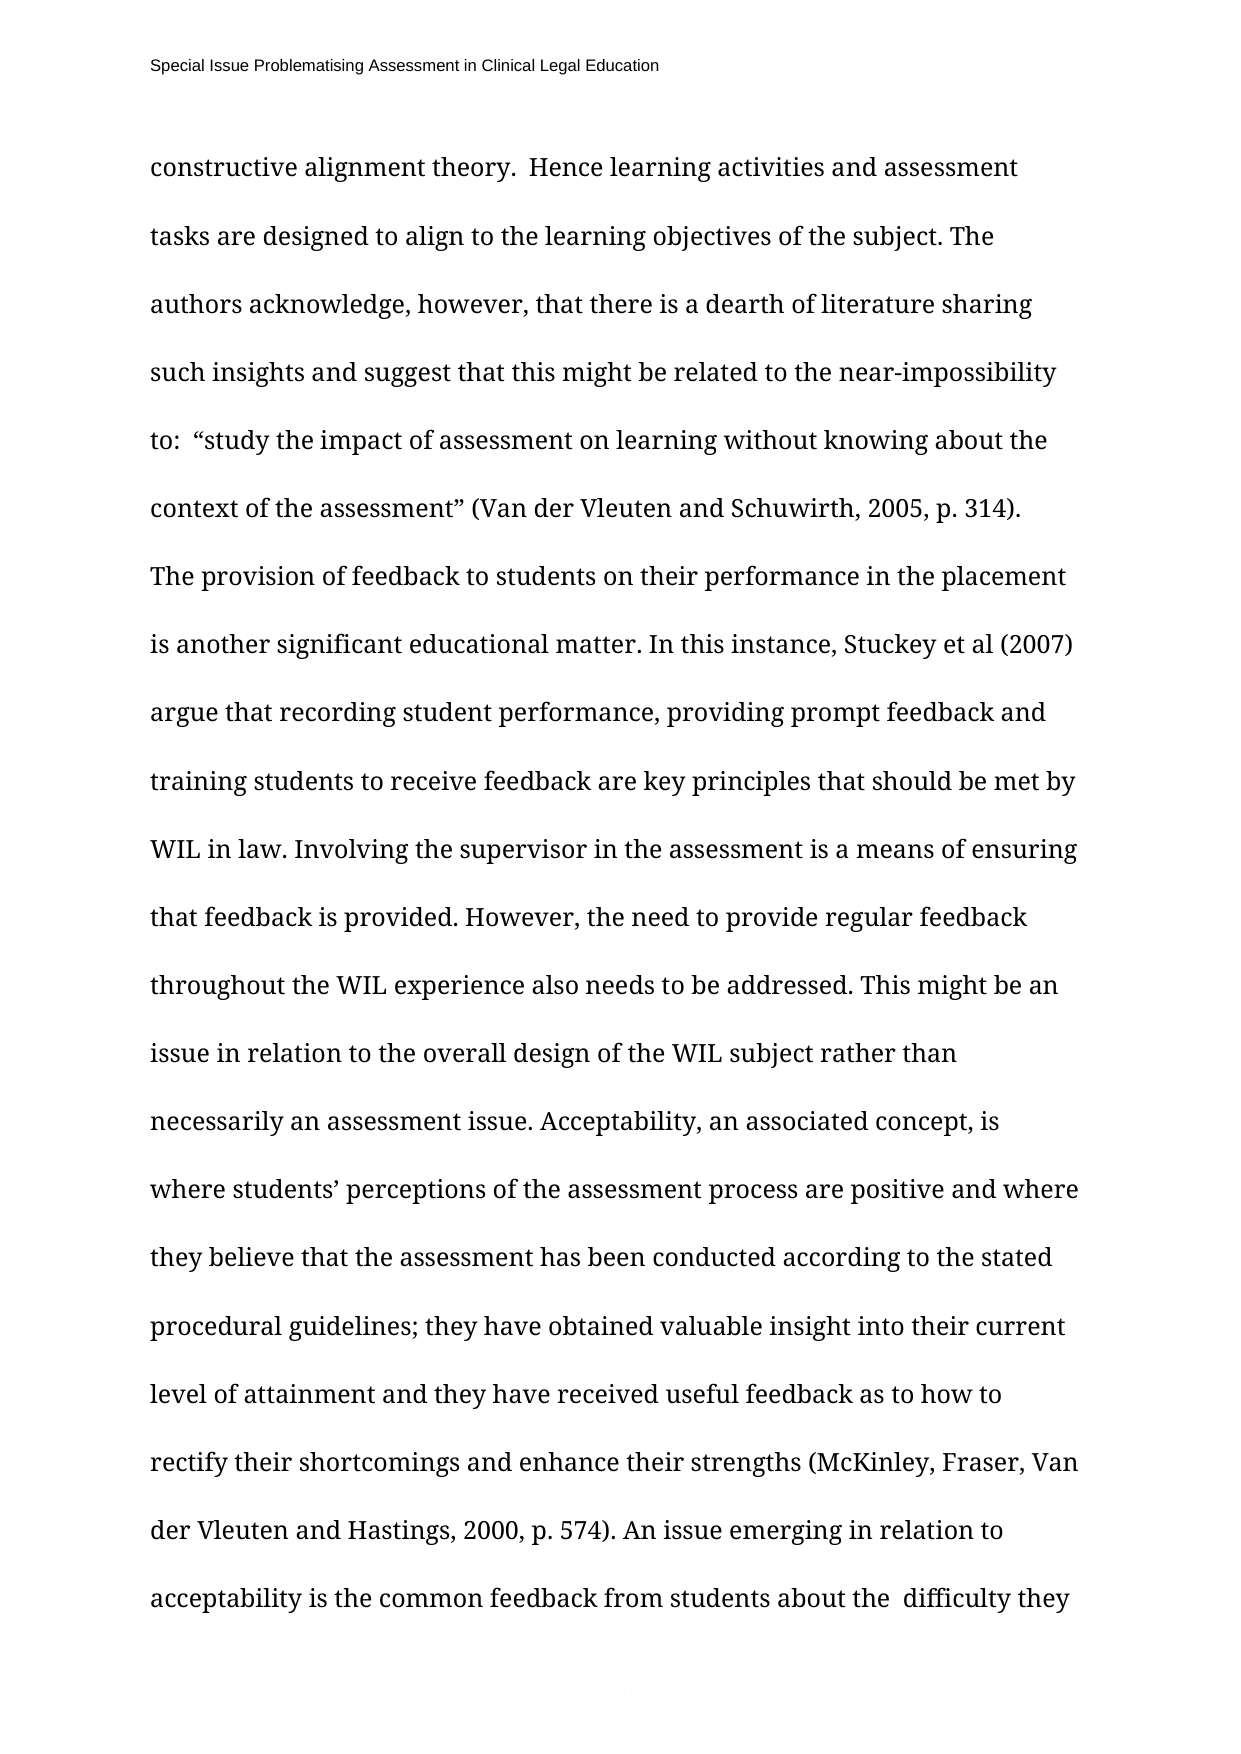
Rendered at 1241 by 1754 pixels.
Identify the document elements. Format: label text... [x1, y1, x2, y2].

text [150, 559, 1080, 1615]
text constructive alignment theory. Hence learning activities and assessment tasks are designed to align to the learning objectives of the subject. The authors acknowledge, however, that there is a dearth of literature sharing such insights and suggest that this might be related to the near-impossibility to: “study the impact of assessment on learning without knowing about the context of the assessment” (Van der Vleuten and Schuwirth, 2005, p. 314). [150, 150, 1080, 525]
